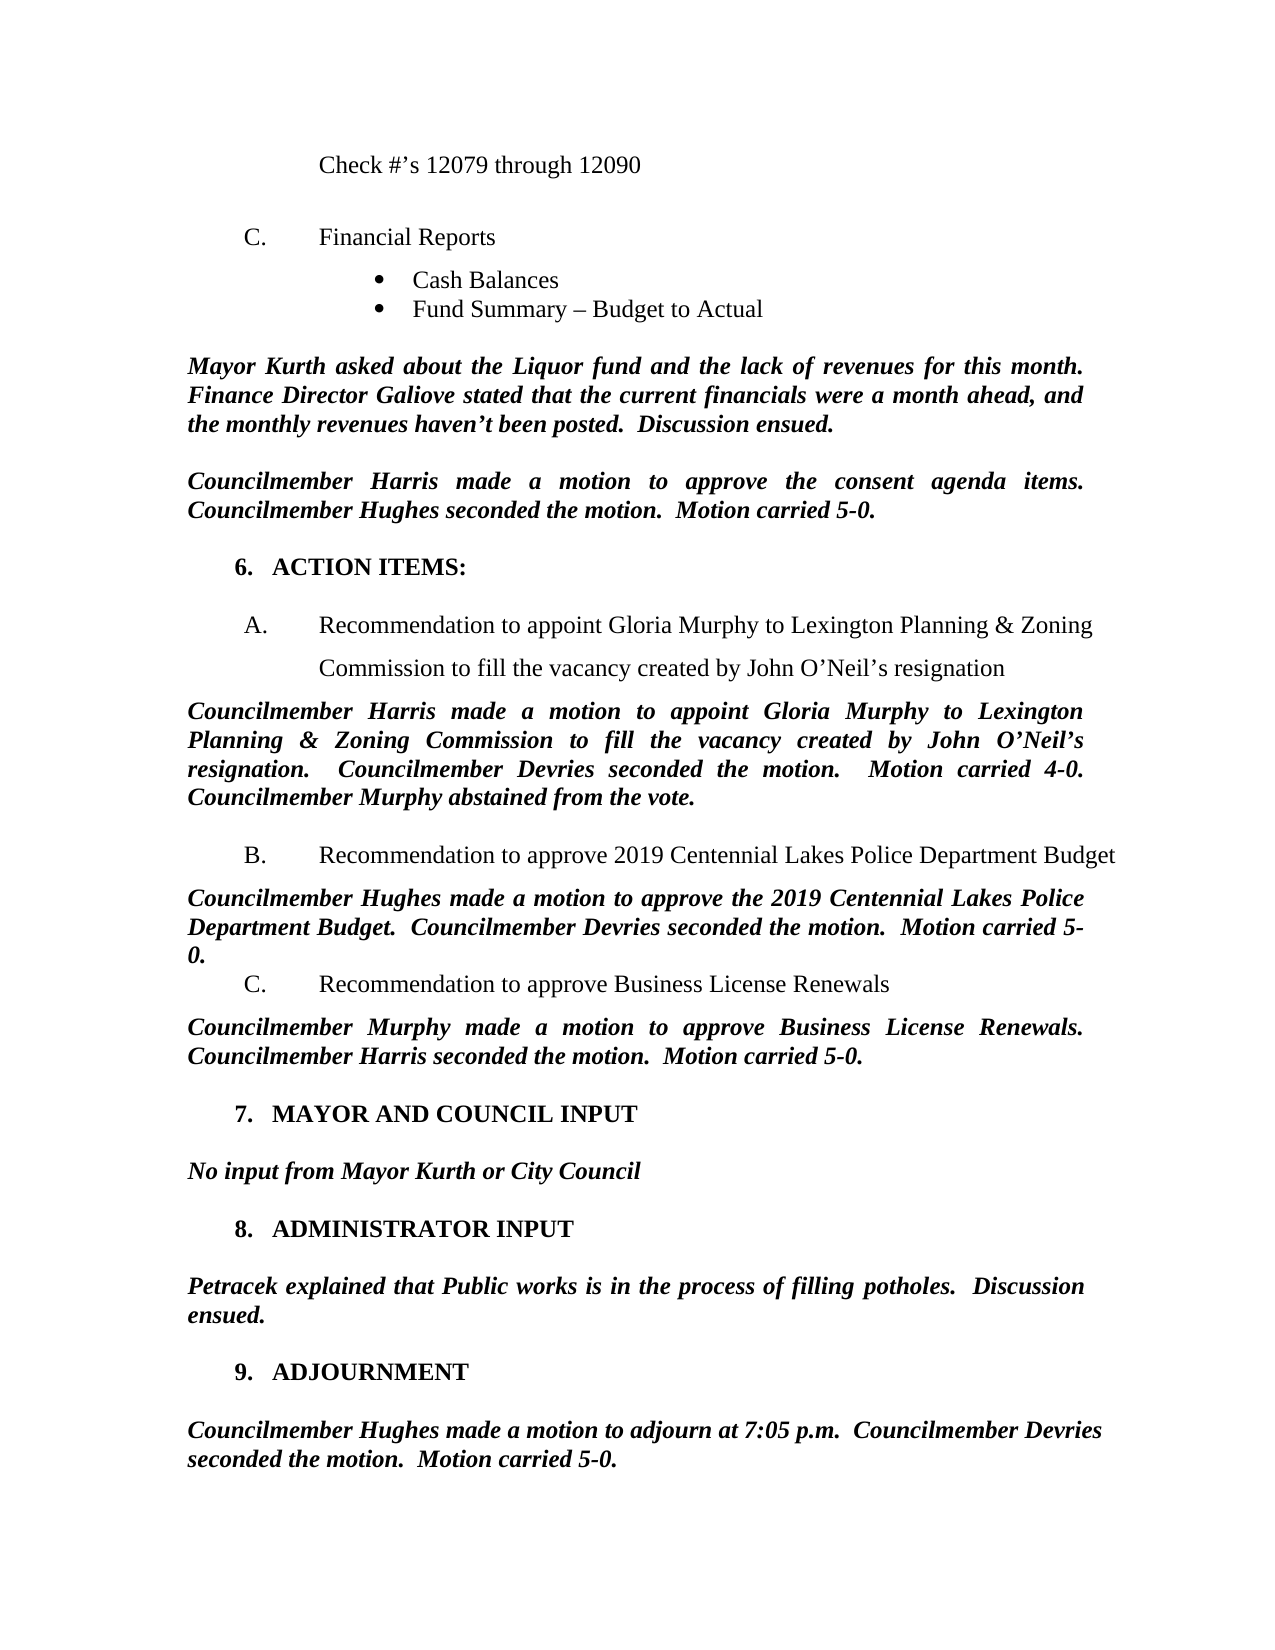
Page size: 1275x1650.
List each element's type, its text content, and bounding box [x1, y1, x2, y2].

list Action ItemS: [234, 552, 1087, 581]
list Recommendation to approve Business License Renewals [244, 969, 1209, 998]
list ADJOURNMENT [234, 1357, 1087, 1386]
text Councilmember Harris made a motion to approve the consent agenda items. Councilmember Hughes seconded the motion. Motion carried 5-0. [187, 466, 1087, 524]
list Cash Balances [375, 265, 1209, 294]
text Councilmember Hughes made a motion to approve the 2019 Centennial Lakes Police Department Budget. Councilmember Devries seconded the motion. Motion carried 5-0. [187, 883, 1087, 969]
text Councilmember Hughes made a motion to adjourn at 7:05 p.m. Councilmember Devries seconded the motion. Motion carried 5-0. [187, 1415, 1125, 1472]
list MAYOR AND COUNCIL INPUT [234, 1099, 1087, 1127]
text Petracek explained that Public works is in the process of filling potholes. Discussion ensued. [187, 1271, 1087, 1329]
list Recommendation to appoint Gloria Murphy to Lexington Planning & Zoning Commission to fill the vacancy created by John O’Neil’s resignation [244, 610, 1209, 682]
list Fund Summary – Budget to Actual [375, 294, 1209, 322]
text No input from Mayor Kurth or City Council [187, 1156, 1087, 1185]
text Councilmember Harris made a motion to appoint Gloria Murphy to Lexington Planning & Zoning Commission to fill the vacancy created by John O’Neil’s resignation. Councilmember Devries seconded the motion. Motion carried 4-0. Councilmember Murphy abstained from the vote. [187, 696, 1087, 811]
list ADMINISTRATOR INPUT [234, 1214, 1087, 1242]
list Recommendation to approve 2019 Centennial Lakes Police Department Budget [244, 840, 1228, 869]
text Check #’s 12079 through 12090 [319, 150, 1209, 179]
text Councilmember Murphy made a motion to approve Business License Renewals. Councilmember Harris seconded the motion. Motion carried 5-0. [187, 1012, 1087, 1070]
text Mayor Kurth asked about the Liquor fund and the lack of revenues for this month. Finance Director Galiove stated that the current financials were a month ahead, and the monthly revenues haven’t been posted. Discussion ensued. [187, 351, 1087, 437]
list Financial Reports [244, 222, 1209, 251]
